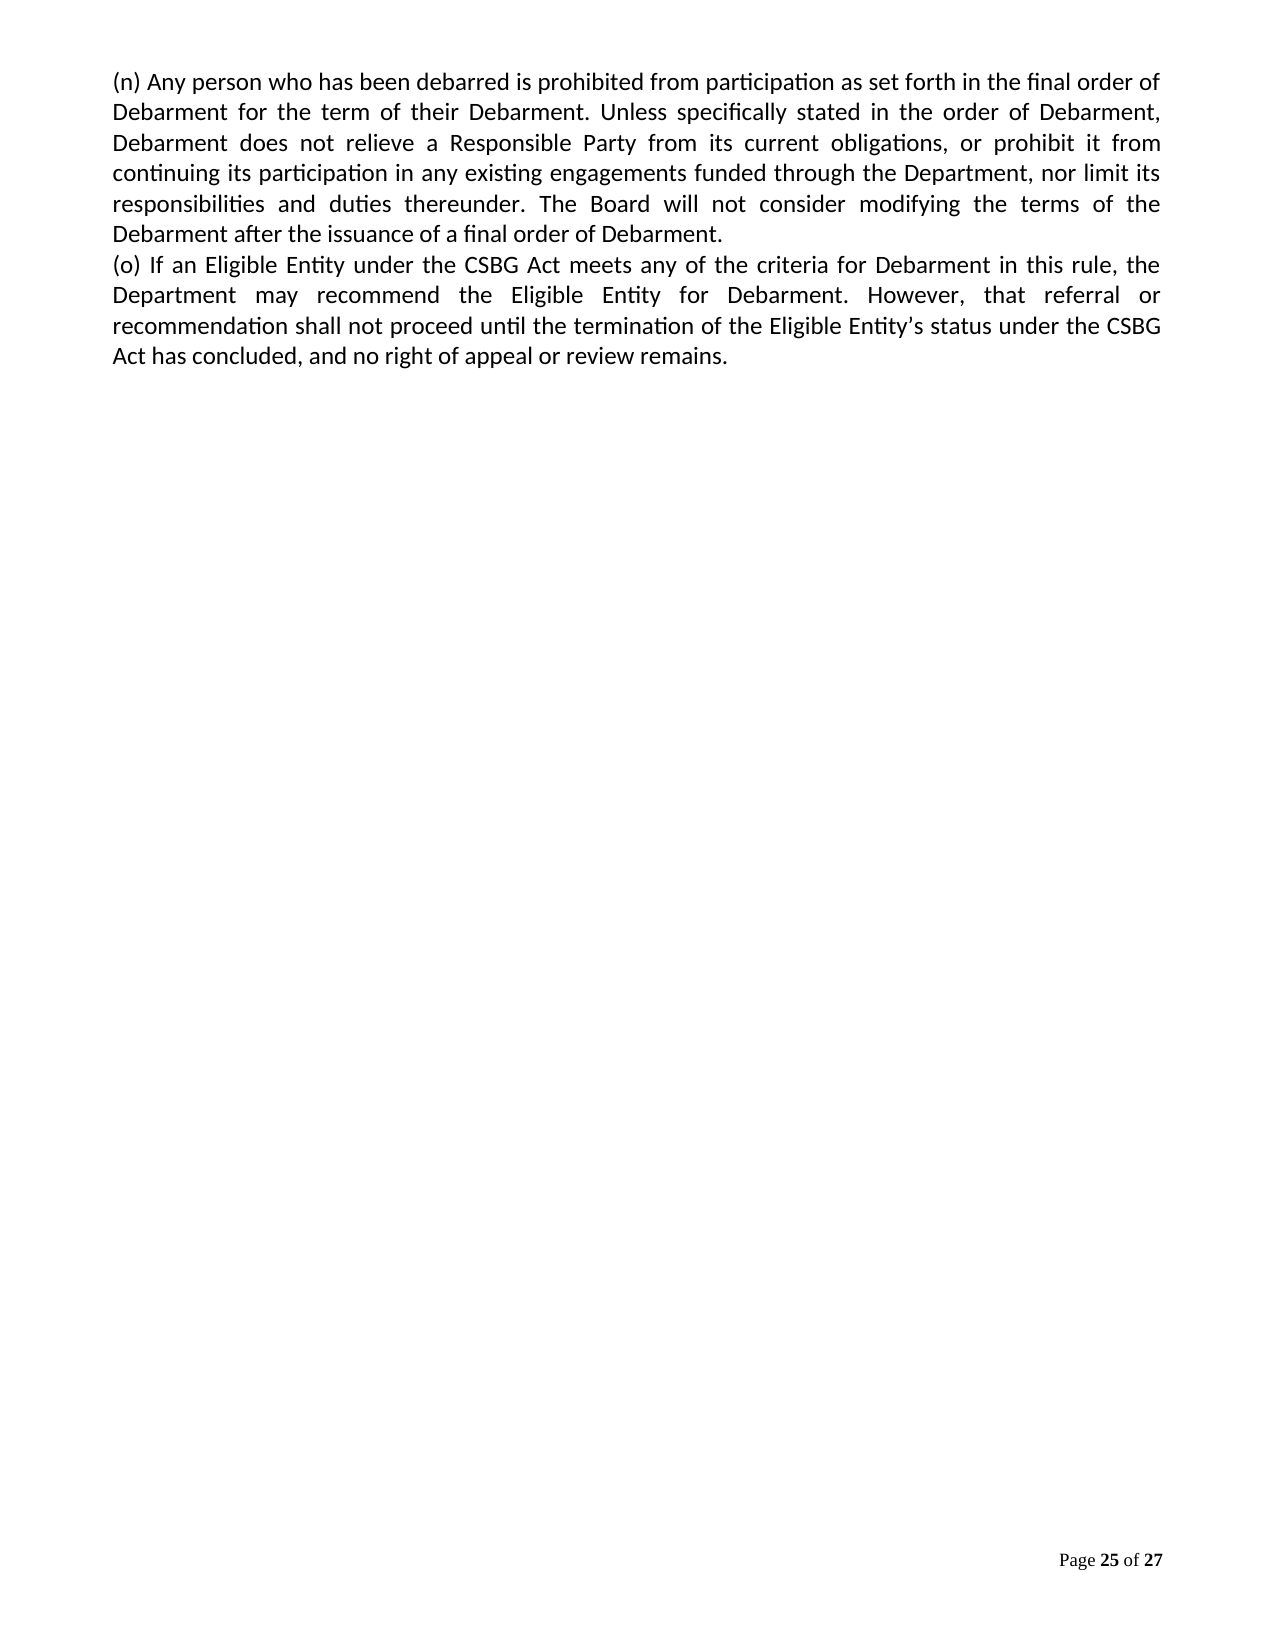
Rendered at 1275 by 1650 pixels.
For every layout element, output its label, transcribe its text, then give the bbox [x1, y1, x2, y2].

text (o) If an Eligible Entity under the CSBG Act meets any of the criteria for Debarment in this rule, the Department may recommend the Eligible Entity for Debarment. However, that referral or recommendation shall not proceed until the termination of the Eligible Entity’s status under the CSBG Act has concluded, and no right of appeal or review remains. [112, 249, 1162, 371]
text (n) Any person who has been debarred is prohibited from participation as set forth in the final order of Debarment for the term of their Debarment. Unless specifically stated in the order of Debarment, Debarment does not relieve a Responsible Party from its current obligations, or prohibit it from continuing its participation in any existing engagements funded through the Department, nor limit its responsibilities and duties thereunder. The Board will not consider modifying the terms of the Debarment after the issuance of a final order of Debarment. [112, 66, 1162, 249]
